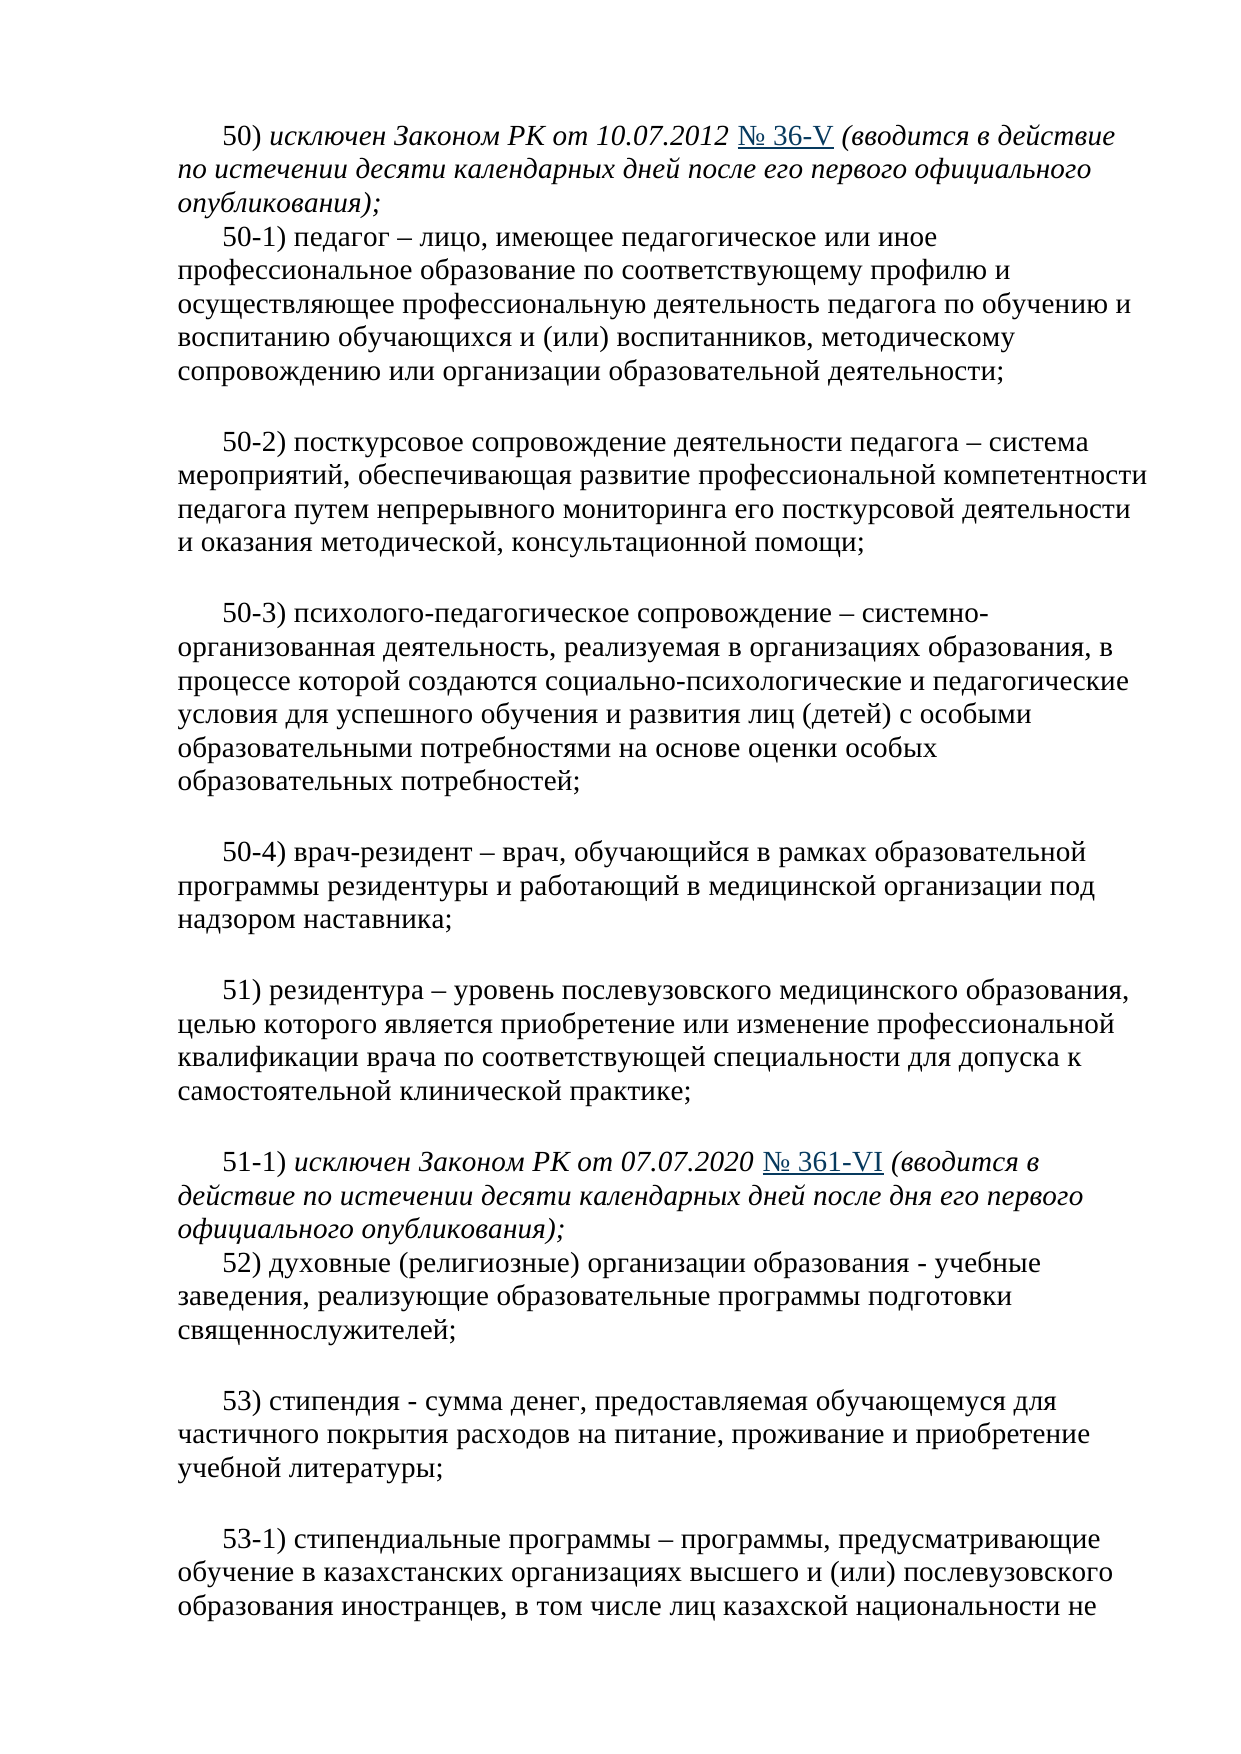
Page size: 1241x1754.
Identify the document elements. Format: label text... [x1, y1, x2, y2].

text 50-4) врач-резидент – врач, обучающийся в рамках образовательной программы резидентуры и работающий в медицинской организации под надзором наставника; [177, 834, 1152, 935]
text 50-3) психолого-педагогическое сопровождение – системно-организованная деятельность, реализуемая в организациях образования, в процессе которой создаются социально-психологические и педагогические условия для успешного обучения и развития лиц (детей) с особыми образовательными потребностями на основе оценки особых образовательных потребностей; [177, 596, 1152, 797]
text 53) стипендия - сумма денег, предоставляемая обучающемуся для частичного покрытия расходов на питание, проживание и приобретение учебной литературы; [177, 1383, 1152, 1483]
text 51-1) исключен Законом РК от 07.07.2020 № 361-VI (вводится в действие по истечении десяти календарных дней после дня его первого официального опубликования); [177, 1144, 1152, 1245]
text 50) исключен Законом РК от 10.07.2012 № 36-V (вводится в действие по истечении десяти календарных дней после его первого официального опубликования); [177, 118, 1152, 219]
text 52) духовные (религиозные) организации образования - учебные заведения, реализующие образовательные программы подготовки священнослужителей; [177, 1245, 1152, 1345]
text 50-2) посткурсовое сопровождение деятельности педагога – система мероприятий, обеспечивающая развитие профессиональной компетентности педагога путем непрерывного мониторинга его посткурсовой деятельности и оказания методической, консультационной помощи; [177, 424, 1152, 558]
text 51) резидентура – уровень послевузовского медицинского образования, целью которого является приобретение или изменение профессиональной квалификации врача по соответствующей специальности для допуска к самостоятельной клинической практике; [177, 972, 1152, 1107]
text 50-1) педагог – лицо, имеющее педагогическое или иное профессиональное образование по соответствующему профилю и осуществляющее профессиональную деятельность педагога по обучению и воспитанию обучающихся и (или) воспитанников, методическому сопровождению или организации образовательной деятельности; [177, 219, 1152, 386]
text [177, 1521, 1152, 1622]
